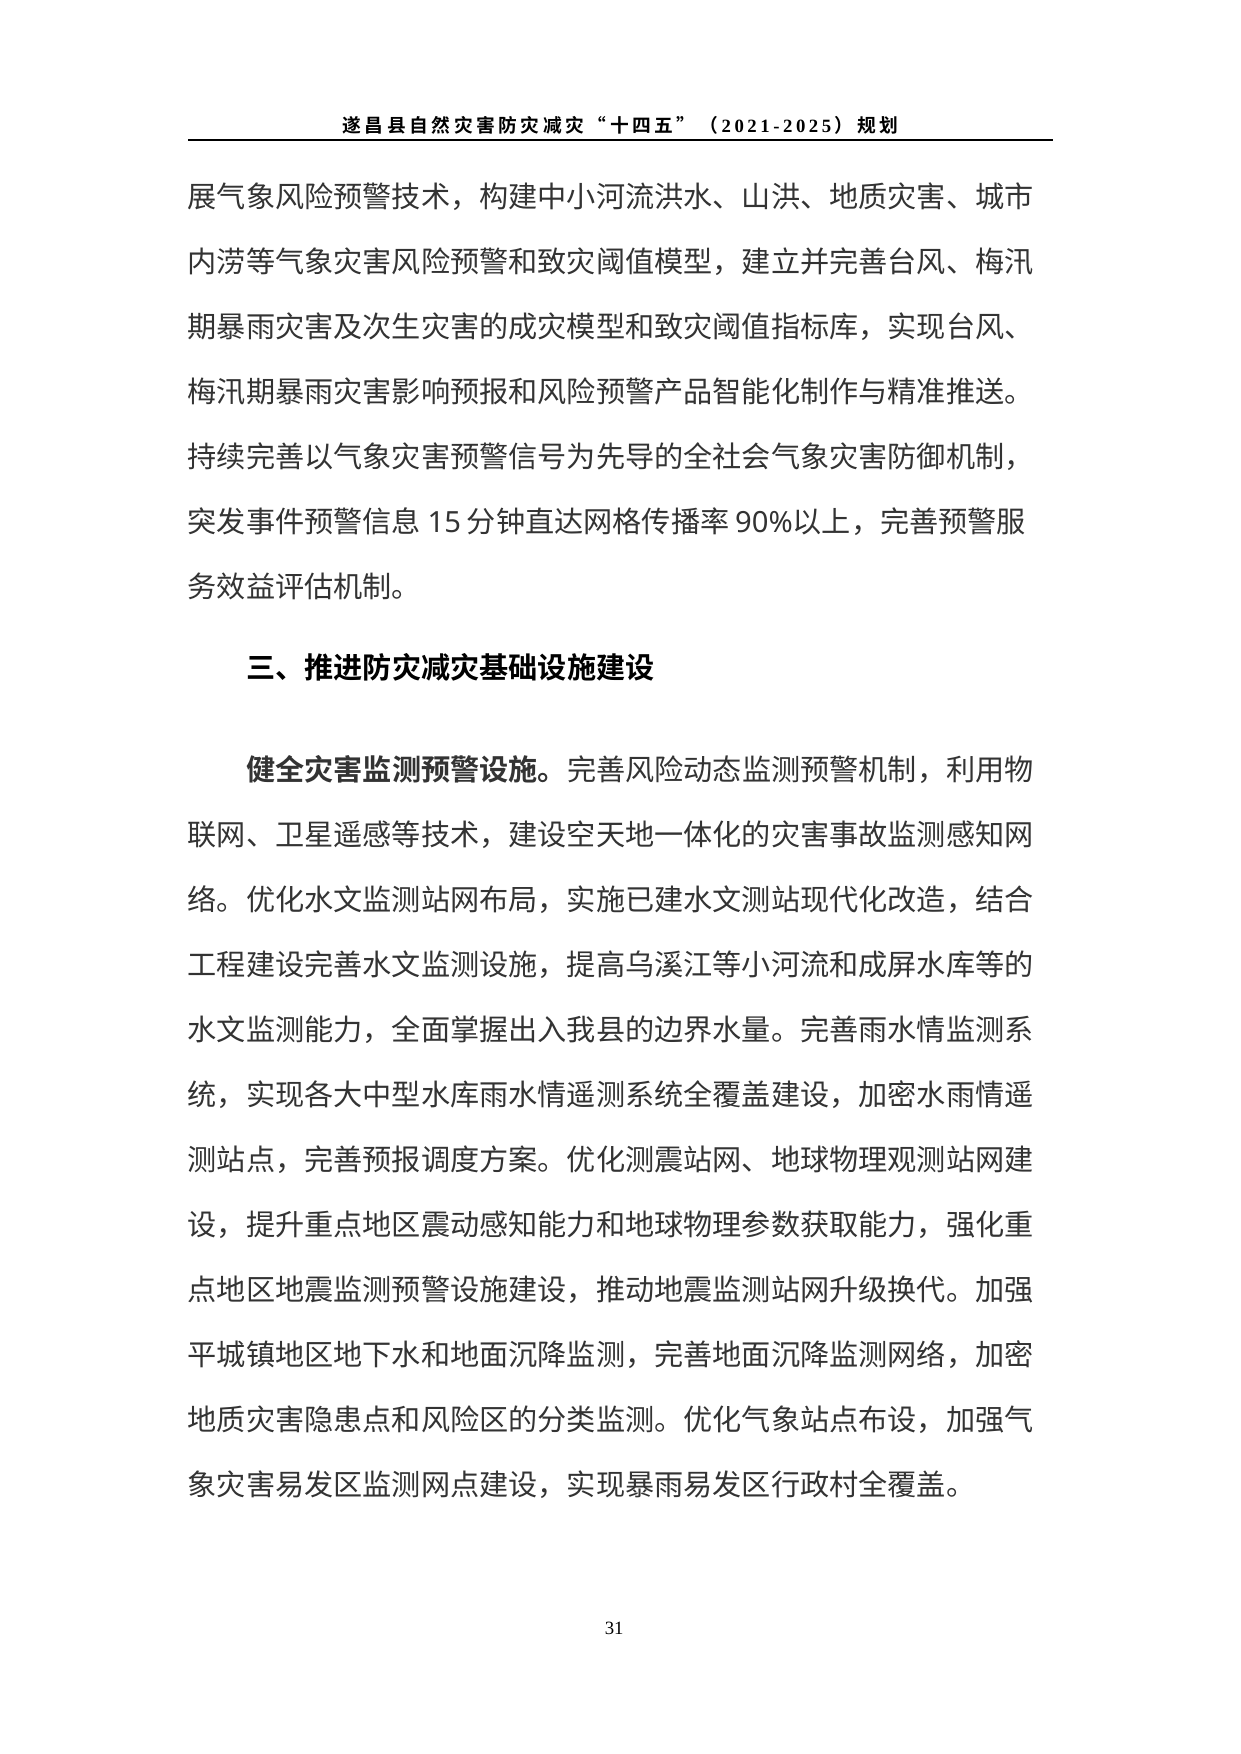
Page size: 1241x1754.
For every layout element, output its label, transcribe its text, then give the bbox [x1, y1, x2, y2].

subtitle 三、推进防灾减灾基础设施建设 [187, 633, 1053, 698]
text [187, 162, 1053, 617]
text 健全灾害监测预警设施。完善风险动态监测预警机制，利用物联网、卫星遥感等技术，建设空天地一体化的灾害事故监测感知网络。优化水文监测站网布局，实施已建水文测站现代化改造，结合工程建设完善水文监测设施，提高乌溪江等小河流和成屏水库等的水文监测能力，全面掌握出入我县的边界水量。完善雨水情监测系统，实现各大中型水库雨水情遥测系统全覆盖建设，加密水雨情遥测站点，完善预报调度方案。优化测震站网、地球物理观测站网建设，提升重点地区震动感知能力和地球物理参数获取能力，强化重点地区地震监测预警设施建设，推动地震监测站网升级换代。加强平城镇地区地下水和地面沉降监测，完善地面沉降监测网络，加密地质灾害隐患点和风险区的分类监测。优化气象站点布设，加强气象灾害易发区监测网点建设，实现暴雨易发区行政村全覆盖。 [187, 736, 1053, 1516]
